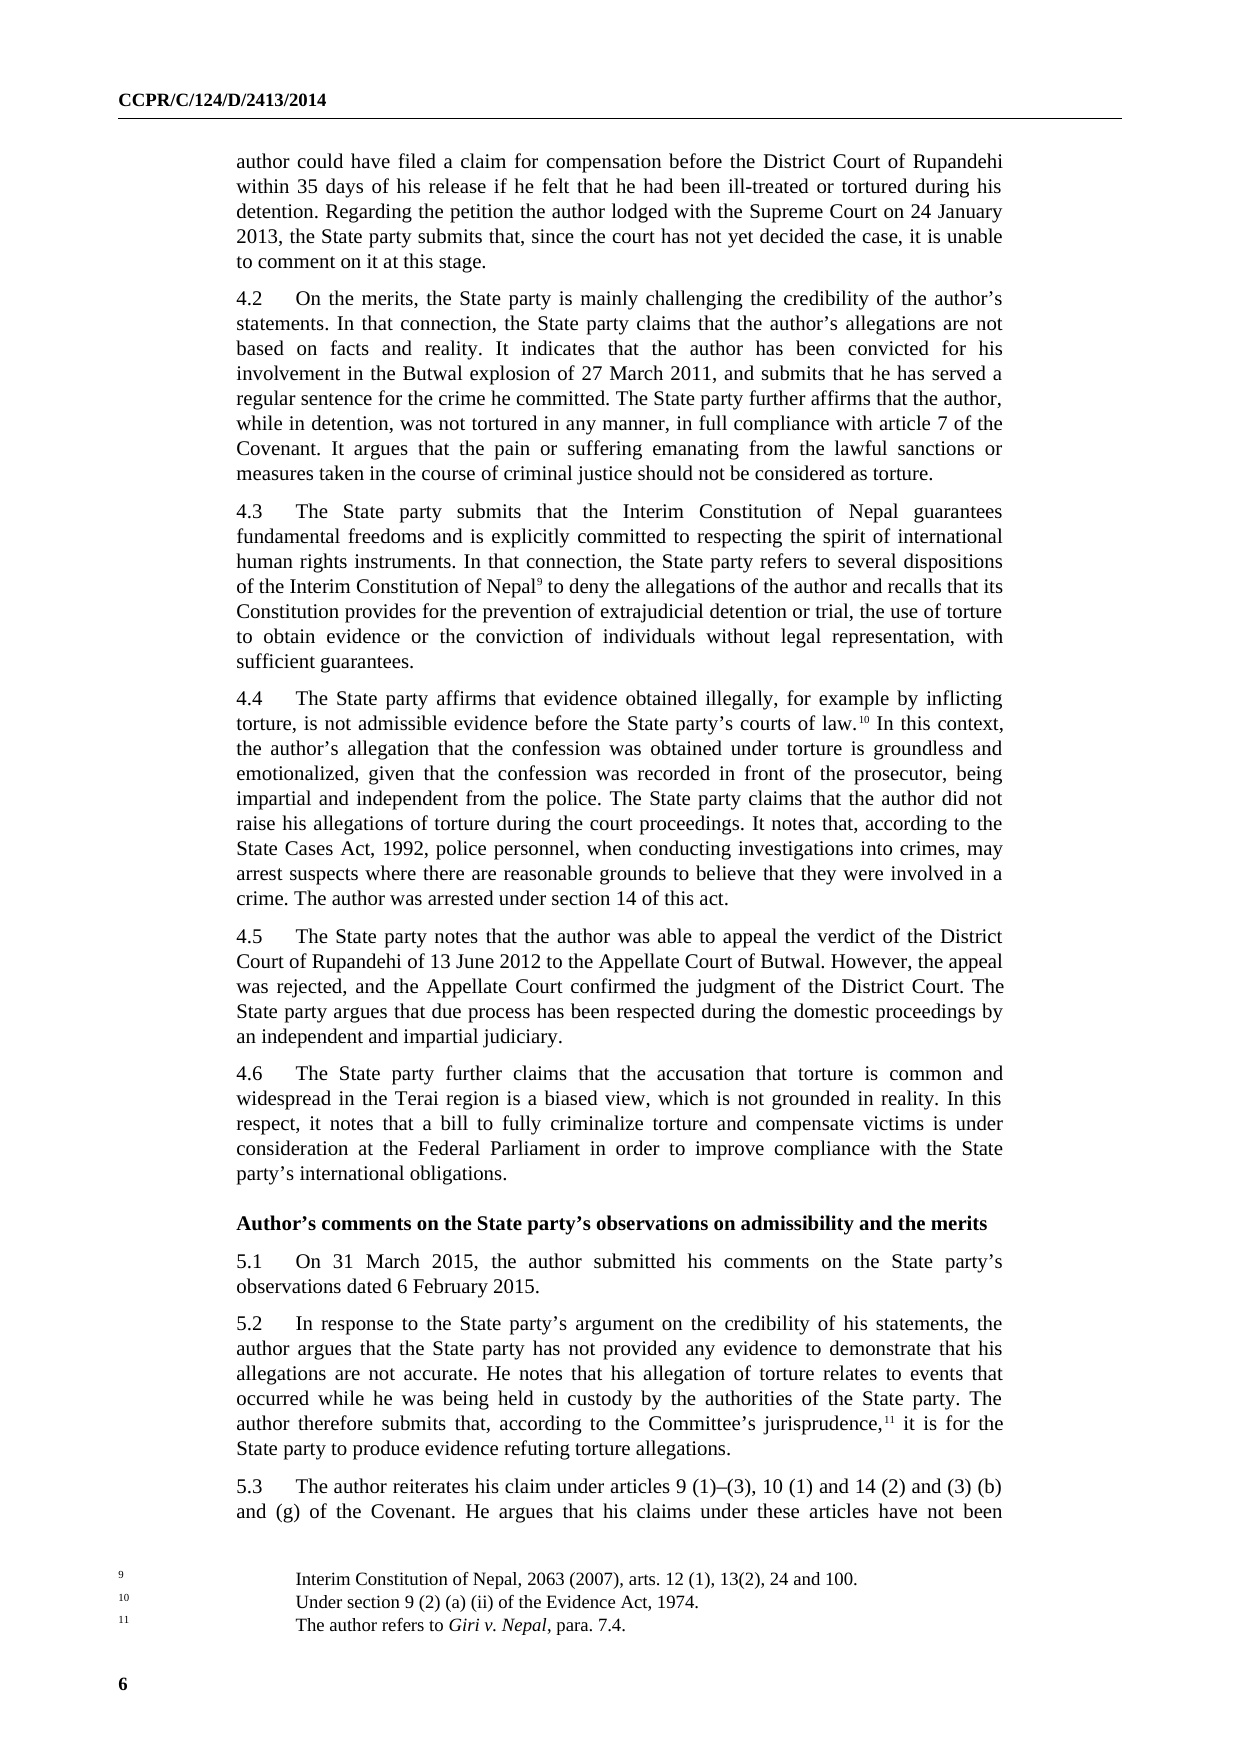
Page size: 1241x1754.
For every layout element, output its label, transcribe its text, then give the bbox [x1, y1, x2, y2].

text 4.6 The State party further claims that the accusation that torture is common and widespread in the Terai region is a biased view, which is not grounded in reality. In this respect, it notes that a bill to fully criminalize torture and compensate victims is under consideration at the Federal Parliament in order to improve compliance with the State party’s international obligations. [236, 1060, 1004, 1185]
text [236, 1473, 1004, 1523]
text 4.4 The State party affirms that evidence obtained illegally, for example by inflicting torture, is not admissible evidence before the State party’s courts of law. In this context, the author’s allegation that the confession was obtained under torture is groundless and emotionalized, given that the confession was recorded in front of the prosecutor, being impartial and independent from the police. The State party claims that the author did not raise his allegations of torture during the court proceedings. It notes that, according to the State Cases Act, 1992, police personnel, when conducting investigations into crimes, may arrest suspects where there are reasonable grounds to believe that they were involved in a crime. The author was arrested under section 14 of this act. [236, 685, 1004, 910]
text 4.2 On the merits, the State party is mainly challenging the credibility of the author’s statements. In that connection, the State party claims that the author’s allegations are not based on facts and reality. It indicates that the author has been convicted for his involvement in the Butwal explosion of 27 March 2011, and submits that he has served a regular sentence for the crime he committed. The State party further affirms that the author, while in detention, was not tortured in any manner, in full compliance with article 7 of the Covenant. It argues that the pain or suffering emanating from the lawful sanctions or measures taken in the course of criminal justice should not be considered as torture. [236, 285, 1004, 485]
text 4.5 The State party notes that the author was able to appeal the verdict of the District Court of Rupandehi of 13 June 2012 to the Appellate Court of Butwal. However, the appeal was rejected, and the Appellate Court confirmed the judgment of the District Court. The State party argues that due process has been respected during the domestic proceedings by an independent and impartial judiciary. [236, 923, 1004, 1048]
text 5.2 In response to the State party’s argument on the credibility of his statements, the author argues that the State party has not provided any evidence to demonstrate that his allegations are not accurate. He notes that his allegation of torture relates to events that occurred while he was being held in custody by the authorities of the State party. The author therefore submits that, according to the Committee’s jurisprudence, it is for the State party to produce evidence refuting torture allegations. [236, 1310, 1004, 1460]
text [236, 148, 1004, 273]
text 4.3 The State party submits that the Interim Constitution of Nepal guarantees fundamental freedoms and is explicitly committed to respecting the spirit of international human rights instruments. In that connection, the State party refers to several dispositions of the Interim Constitution of Nepal to deny the allegations of the author and recalls that its Constitution provides for the prevention of extrajudicial detention or trial, the use of torture to obtain evidence or the conviction of individuals without legal representation, with sufficient guarantees. [236, 498, 1004, 673]
text Author’s comments on the State party’s observations on admissibility and the merits [118, 1210, 1004, 1235]
text 5.1 On 31 March 2015, the author submitted his comments on the State party’s observations dated 6 February 2015. [236, 1248, 1004, 1298]
